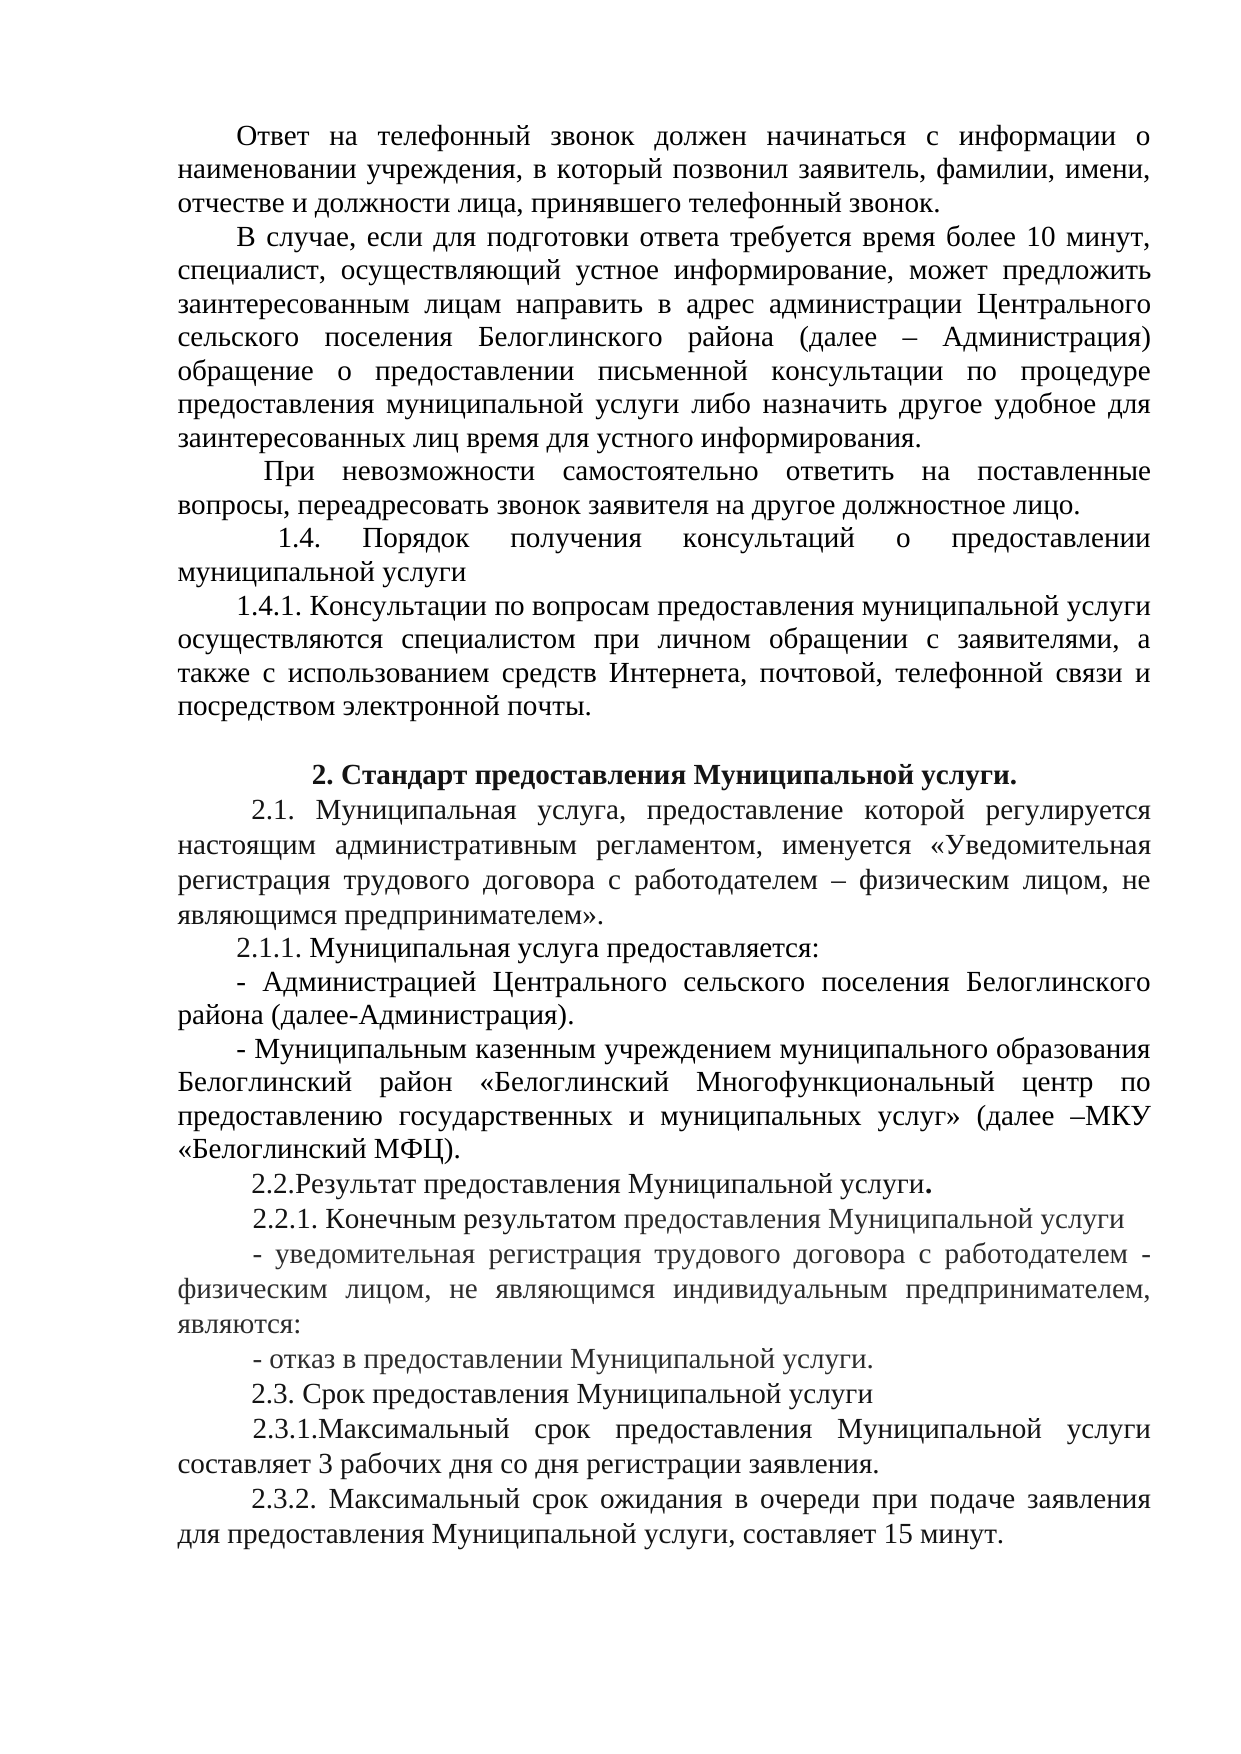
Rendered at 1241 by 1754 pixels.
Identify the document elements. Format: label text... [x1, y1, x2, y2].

text - уведомительная регистрация трудового договора с работодателем - физическим лицом, не являющимся индивидуальным предпринимателем, являются: [177, 1235, 1152, 1340]
text - отказ в предоставлении Муниципальной услуги. [177, 1340, 1152, 1375]
text 1.4.1. Консультации по вопросам предоставления муниципальной услуги осуществляются специалистом при личном обращении с заявителями, а также с использованием средств Интернета, почтовой, телефонной связи и посредством электронной почты. [177, 588, 1152, 722]
text 2. Стандарт предоставления Муниципальной услуги. [177, 755, 1152, 790]
text - Администрацией Центрального сельского поселения Белоглинского района (далее-Администрация). [177, 964, 1152, 1031]
text 1.4. Порядок получения консультаций о предоставлении муниципальной услуги [177, 521, 1152, 588]
text 2.3.2. Максимальный срок ожидания в очереди при подаче заявления для предоставления Муниципальной услуги, составляет 15 минут. [177, 1480, 1152, 1550]
text - Муниципальным казенным учреждением муниципального образования Белоглинский район «Белоглинский Многофункциональный центр по предоставлению государственных и муниципальных услуг» (далее –МКУ «Белоглинский МФЦ). [177, 1031, 1152, 1165]
text 2.1. Муниципальная услуга, предоставление которой регулируется настоящим административным регламентом, именуется «Уведомительная регистрация трудового договора с работодателем – физическим лицом, не являющимся предпринимателем». [177, 790, 1152, 930]
text При невозможности самостоятельно ответить на поставленные вопросы, переадресовать звонок заявителя на другое должностное лицо. [177, 453, 1152, 521]
text 2.2.1. Конечным результатом предоставления Муниципальной услуги [177, 1200, 1152, 1235]
text 2.3.1.Максимальный срок предоставления Муниципальной услуги составляет 3 рабочих дня со дня регистрации заявления. [177, 1410, 1152, 1480]
text 2.2.Результат предоставления Муниципальной услуги. [177, 1165, 1152, 1200]
text Ответ на телефонный звонок должен начинаться с информации о наименовании учреждения, в который позвонил заявитель, фамилии, имени, отчестве и должности лица, принявшего телефонный звонок. [177, 118, 1152, 219]
text В случае, если для подготовки ответа требуется время более 10 минут, специалист, осуществляющий устное информирование, может предложить заинтересованным лицам направить в адрес администрации Центрального сельского поселения Белоглинского района (далее – Администрация) обращение о предоставлении письменной консультации по процедуре предоставления муниципальной услуги либо назначить другое удобное для заинтересованных лиц время для устного информирования. [177, 219, 1152, 453]
text 2.3. Срок предоставления Муниципальной услуги [177, 1375, 1152, 1410]
text 2.1.1. Муниципальная услуга предоставляется: [177, 930, 1152, 964]
